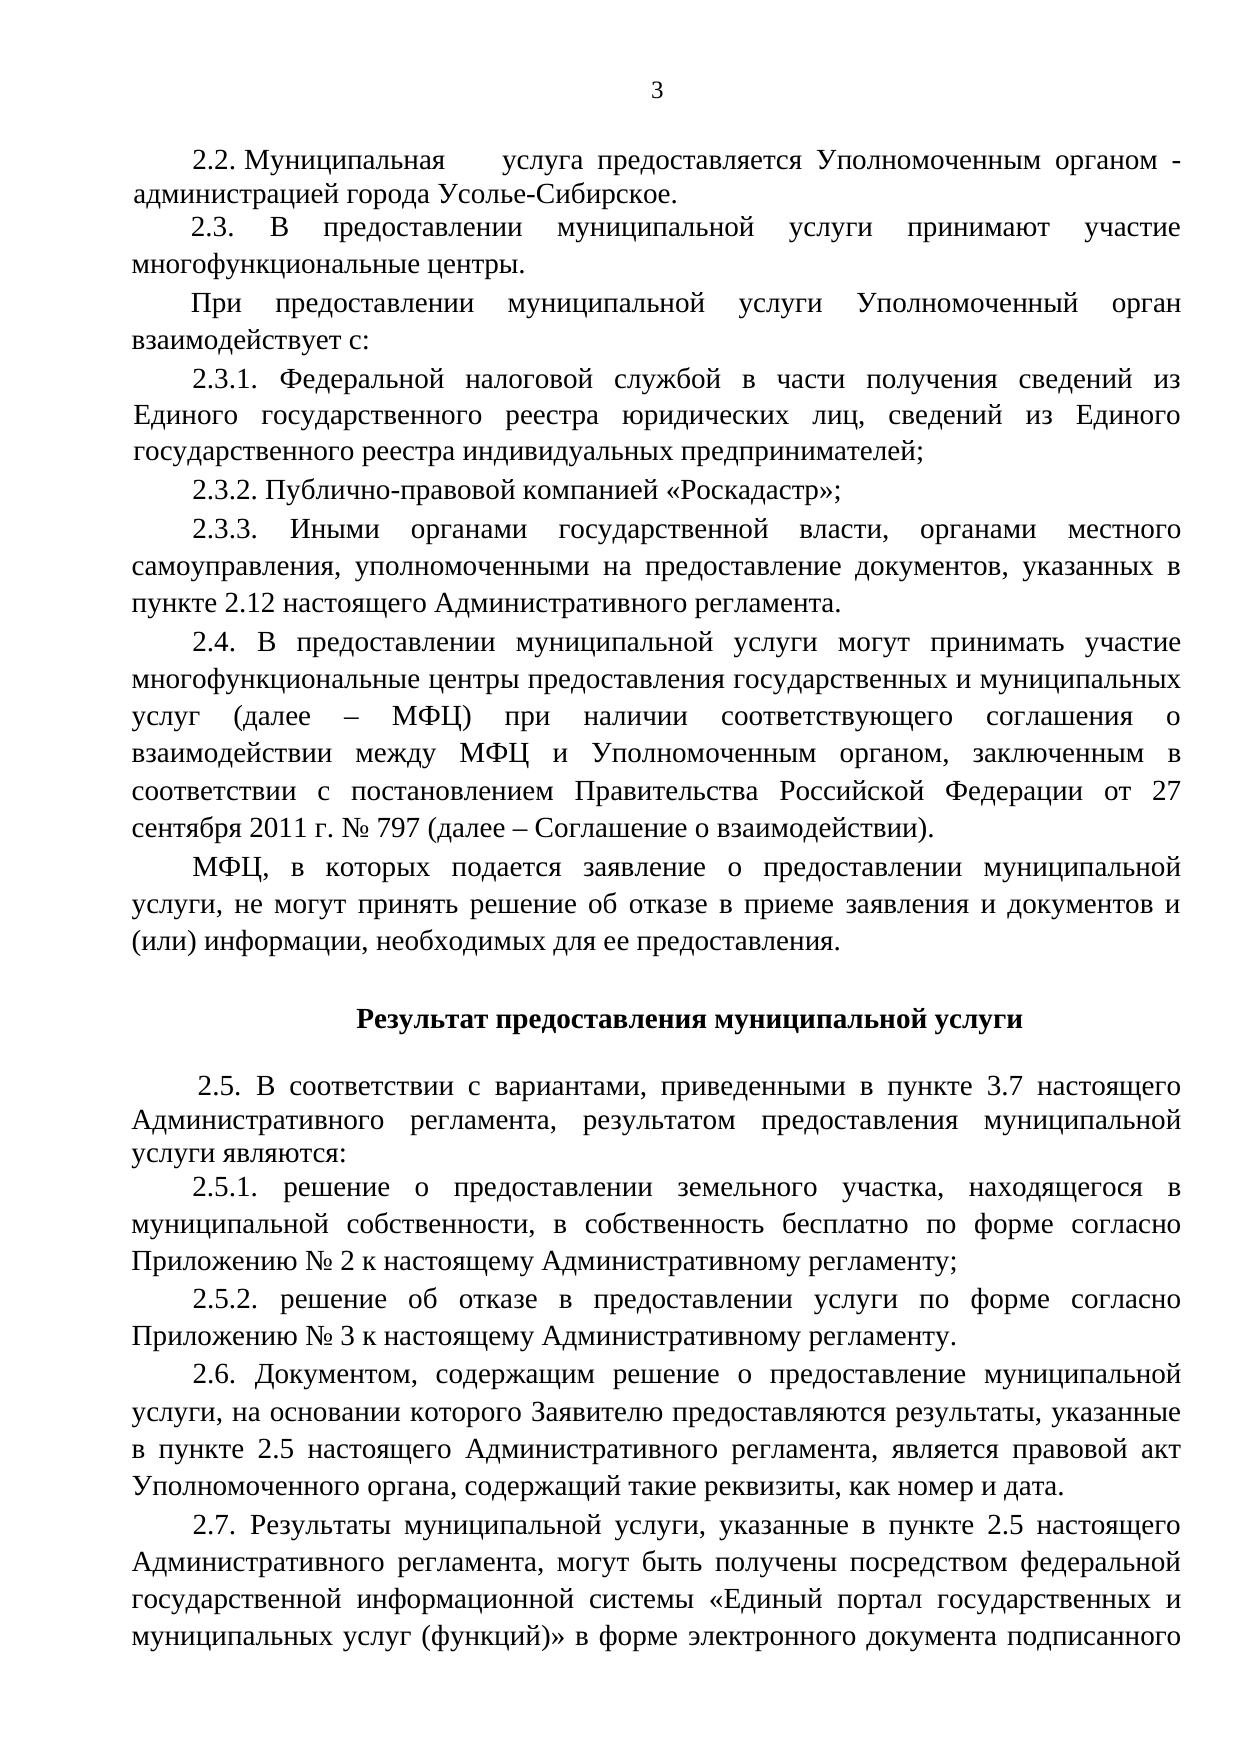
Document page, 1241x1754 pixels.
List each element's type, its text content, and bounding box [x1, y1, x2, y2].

text При предоставлении муниципальной услуги Уполномоченный орган взаимодействует с: [131, 285, 1182, 356]
text 2.3.3. Иными органами государственной власти, органами местного самоуправления, уполномоченными на предоставление документов, указанных в пункте 2.12 настоящего Административного регламента. [131, 511, 1182, 619]
text 2.5.1. решение о предоставлении земельного участка, находящегося в муниципальной собственности, в собственность бесплатно по форме согласно Приложению № 2 к настоящему Административному регламенту; [131, 1169, 1182, 1277]
text 2.4. В предоставлении муниципальной услуги могут принимать участие многофункциональные центры предоставления государственных и муниципальных услуг (далее – МФЦ) при наличии соответствующего соглашения о взаимодействии между МФЦ и Уполномоченным органом, заключенным в соответствии с постановлением Правительства Российской Федерации от 27 сентября 2011 г. № 797 (далее – Соглашение о взаимодействии). [131, 624, 1182, 843]
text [131, 1507, 1182, 1652]
text Результат предоставления муниципальной услуги [131, 1001, 1182, 1035]
text 2.3.2. Публично-правовой компанией «Роскадастр»; [131, 472, 1182, 506]
text 2.6. Документом, содержащим решение о предоставление муниципальной услуги, на основании которого Заявителю предоставляются результаты, указанные в пункте 2.5 настоящего Административного регламента, является правовой акт Уполномоченного органа, содержащий такие реквизиты, как номер и дата. [131, 1357, 1182, 1502]
text 2.3.1. Федеральной налоговой службой в части получения сведений из Единого государственного реестра юридических лиц, сведений из Единого государственного реестра индивидуальных предпринимателей; [133, 361, 1182, 467]
text МФЦ, в которых подается заявление о предоставлении муниципальной услуги, не могут принять решение об отказе в приеме заявления и документов и (или) информации, необходимых для ее предоставления. [131, 849, 1182, 957]
text 2.5.2. решение об отказе в предоставлении услуги по форме согласно Приложению № 3 к настоящему Административному регламенту. [131, 1281, 1182, 1351]
text 2.5. В соответствии с вариантами, приведенными в пункте 3.7 настоящего Административного регламента, результатом предоставления муниципальной услуги являются: [131, 1068, 1182, 1169]
text 2.3. В предоставлении муниципальной услуги принимают участие многофункциональные центры. [131, 209, 1182, 280]
text 2.2. Муниципальная услуга предоставляется Уполномоченным органом - администрацией города Усолье-Сибирское. [133, 142, 1182, 209]
